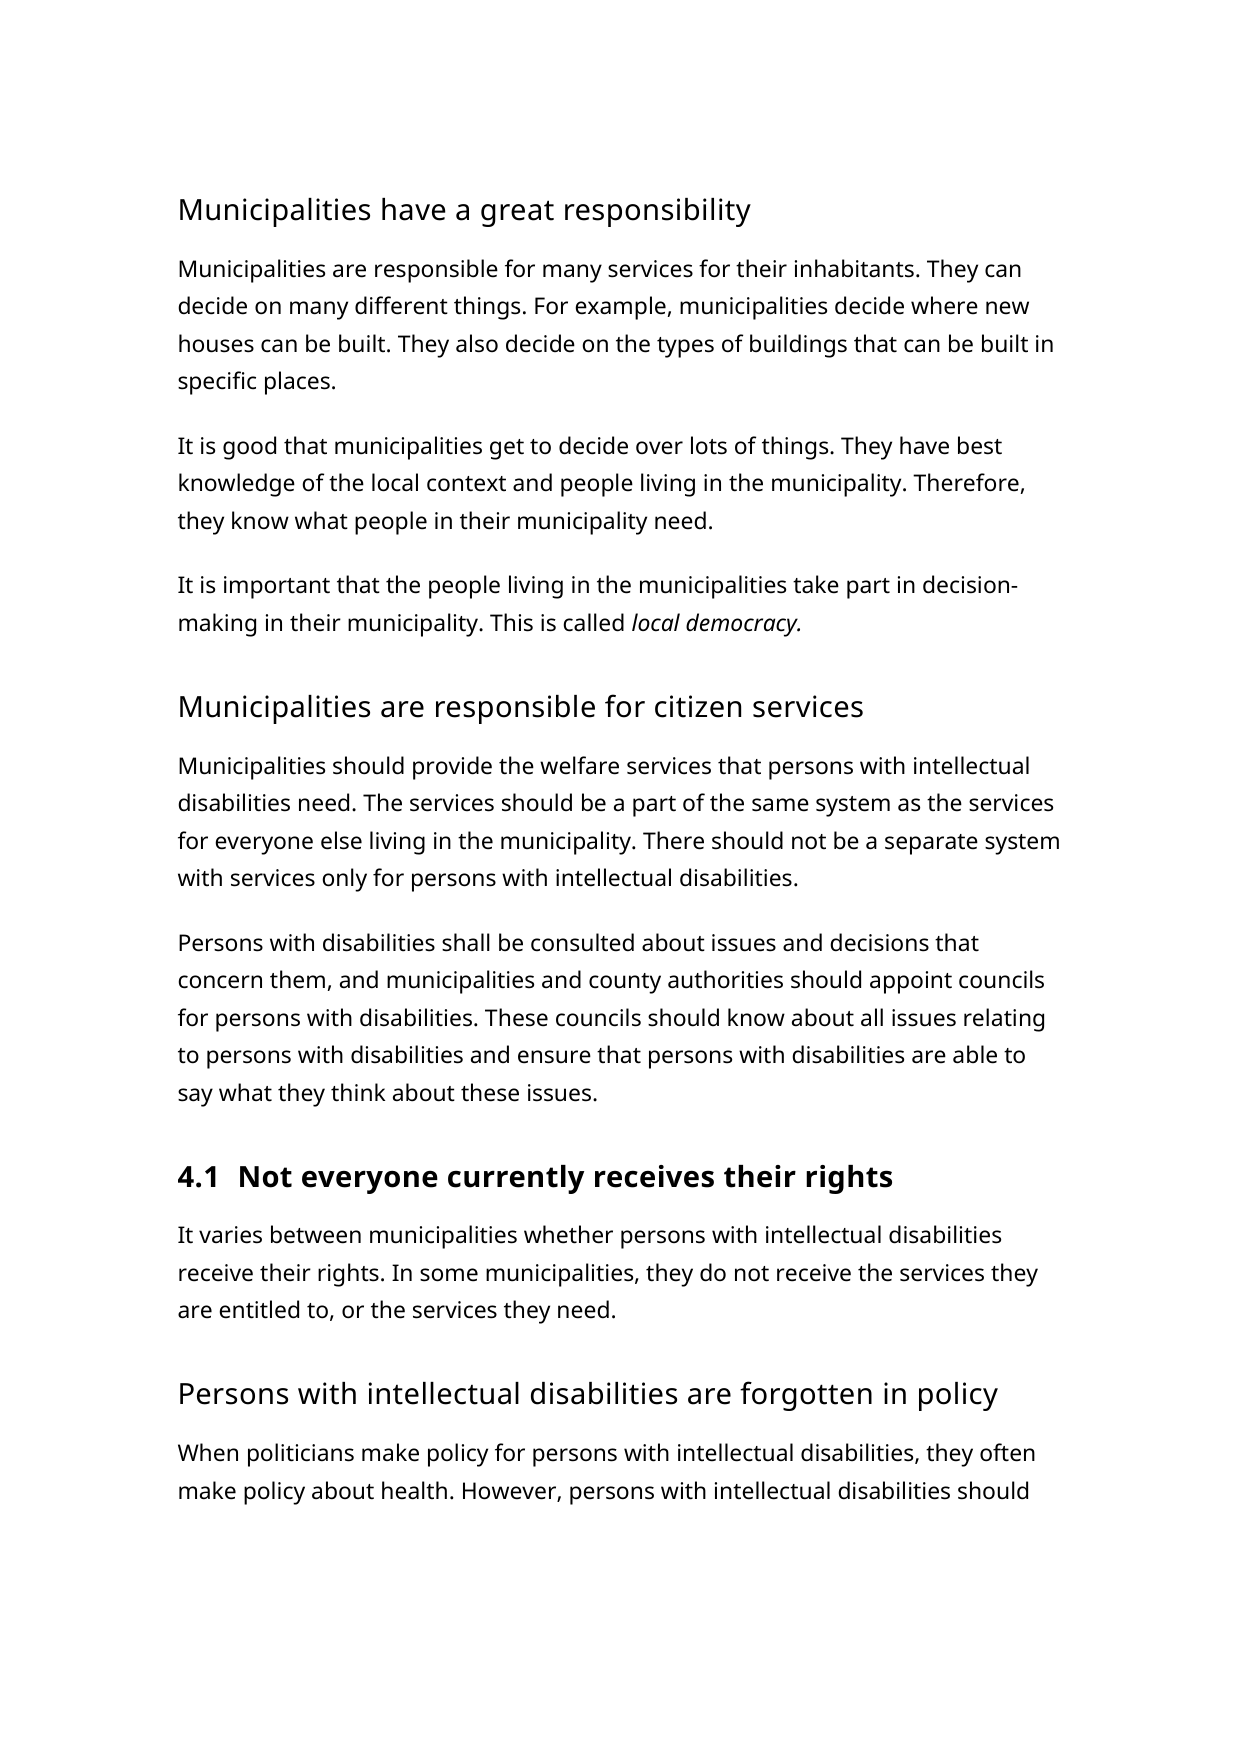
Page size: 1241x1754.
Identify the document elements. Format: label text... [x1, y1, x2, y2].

text Persons with intellectual disabilities are forgotten in policy [177, 1374, 1063, 1413]
text It is good that municipalities get to decide over lots of things. They have best knowledge of the local context and people living in the municipality. Therefore, they know what people in their municipality need. [177, 430, 1063, 536]
text Municipalities are responsible for citizen services [177, 686, 1063, 726]
text Persons with disabilities shall be consulted about issues and decisions that concern them, and municipalities and county authorities should appoint councils for persons with disabilities. These councils should know about all issues relating to persons with disabilities and ensure that persons with disabilities are able to say what they think about these issues. [177, 927, 1063, 1108]
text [177, 1437, 1063, 1506]
text It is important that the people living in the municipalities take part in decision-making in their municipality. This is called local democracy. [177, 569, 1063, 638]
text Municipalities should provide the welfare services that persons with intellectual disabilities need. The services should be a part of the same system as the services for everyone else living in the municipality. There should not be a separate system with services only for persons with intellectual disabilities. [177, 749, 1063, 893]
text Municipalities have a great responsibility [177, 189, 1063, 229]
subtitle Not everyone currently receives their rights [177, 1156, 1063, 1196]
text It varies between municipalities whether persons with intellectual disabilities receive their rights. In some municipalities, they do not receive the services they are entitled to, or the services they need. [177, 1219, 1063, 1326]
text Municipalities are responsible for many services for their inhabitants. They can decide on many different things. For example, municipalities decide where new houses can be built. They also decide on the types of buildings that can be built in specific places. [177, 253, 1063, 396]
